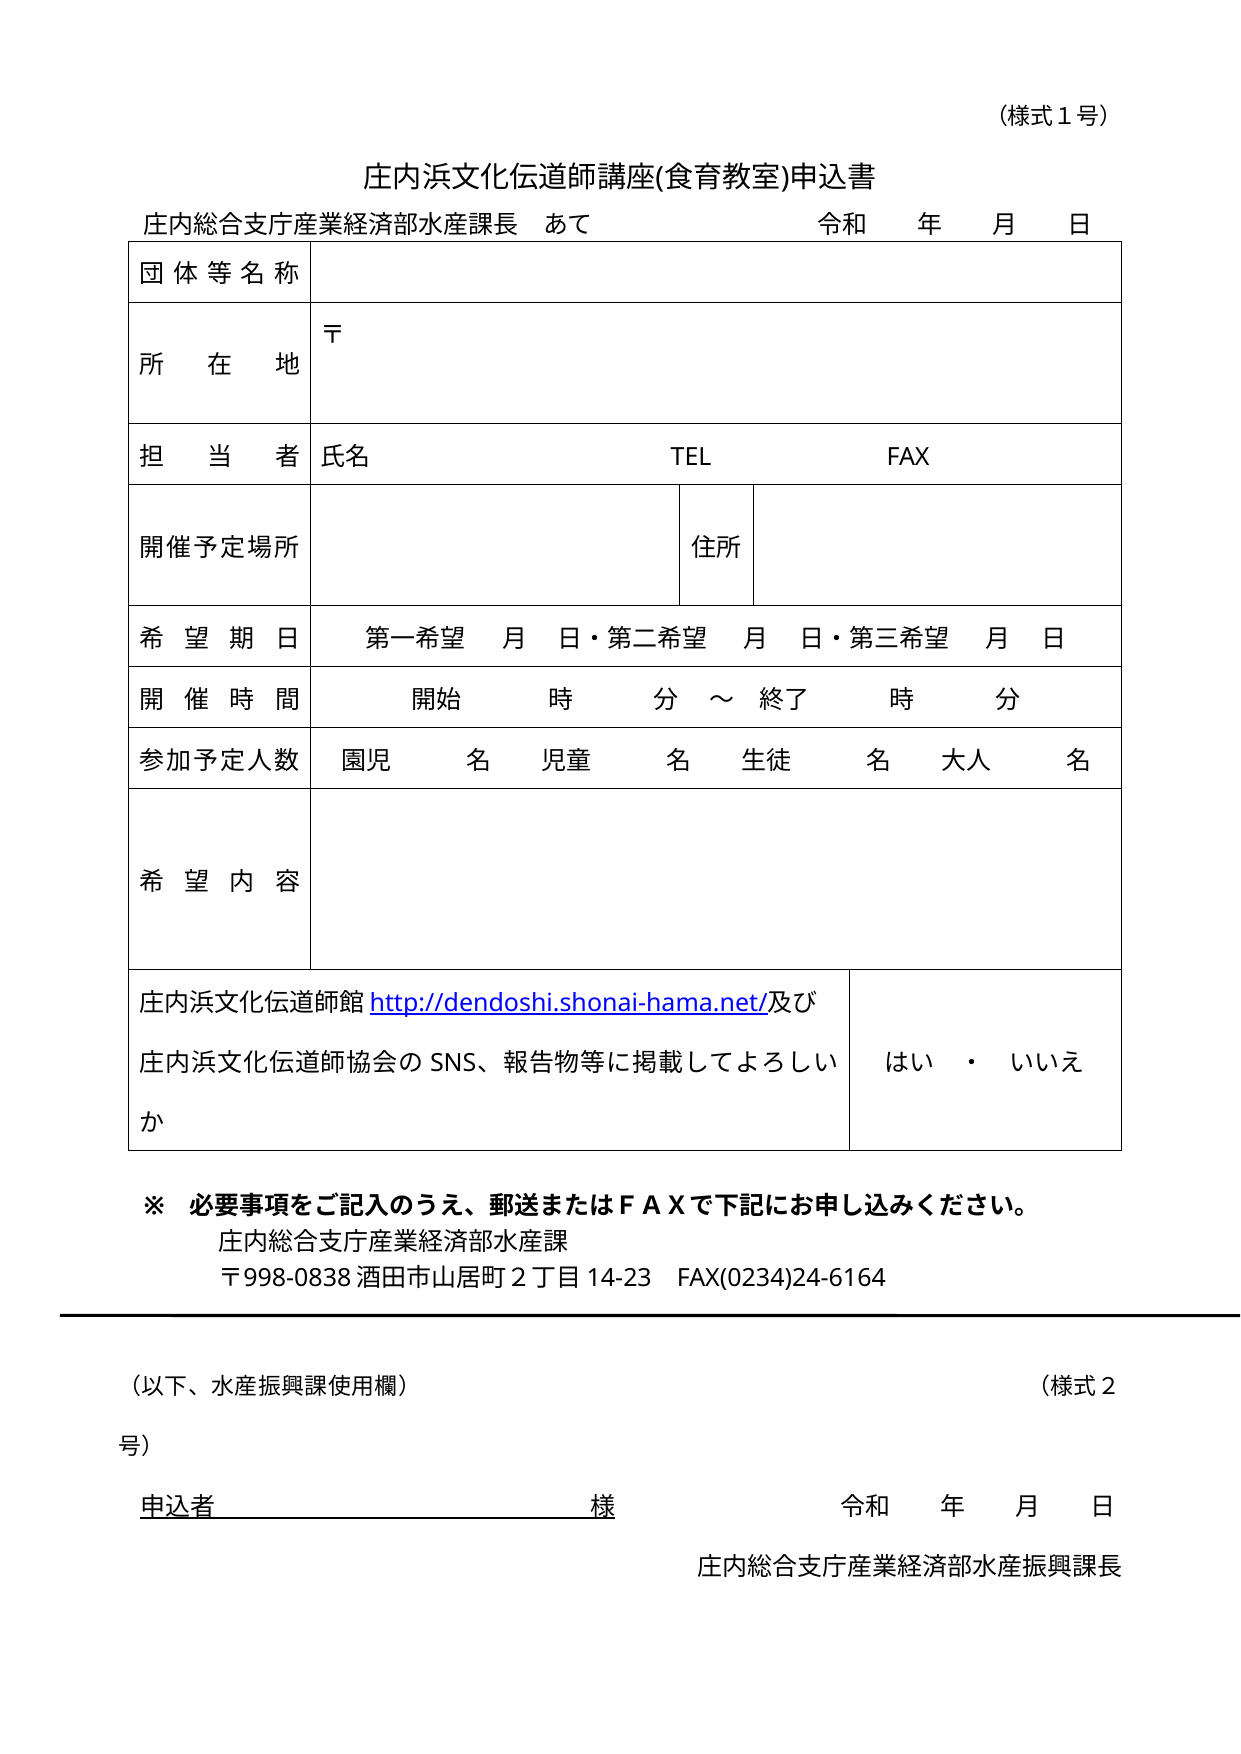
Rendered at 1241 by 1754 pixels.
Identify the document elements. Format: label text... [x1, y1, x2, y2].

table_cell 開催時間 [129, 667, 310, 727]
text 庄内総合支庁産業経済部水産課 [118, 1222, 1122, 1258]
table_cell 希望期日 [129, 606, 310, 666]
text 〒998-0838酒田市山居町２丁目14-23 FAX(0234)24-6164 [118, 1258, 1122, 1294]
table_cell [311, 485, 679, 605]
table_cell 開催予定場所 [129, 485, 310, 605]
table_cell 担当者 [129, 424, 310, 484]
table_cell 氏名 TEL FAX [311, 424, 1121, 484]
table_cell 園児 名 児童 名 生徒 名 大人 名 [311, 728, 1121, 788]
text （様式１号） [118, 85, 1122, 145]
text 申込者 様 令和 年 月 日 [140, 1474, 1122, 1534]
text 庄内総合支庁産業経済部水産振興課長 [140, 1534, 1122, 1594]
text ※ 必要事項をご記入のうえ、郵送またはＦＡＸで下記にお申し込みください。 [118, 1185, 1122, 1222]
text 庄内総合支庁産業経済部水産課長 あて 令和 年 月 日 [118, 205, 1122, 241]
table_cell 庄内浜文化伝道師館http://dendoshi.shonai-hama.net/及び 庄内浜文化伝道師協会のSNS、報告物等に掲載してよろしいか [129, 970, 849, 1150]
table_cell 住所 [680, 485, 753, 605]
table_cell 希 望 内 容 [129, 789, 310, 969]
table_header [311, 242, 1121, 302]
table_cell [754, 485, 1121, 605]
table_header 団体等名称 [129, 242, 310, 302]
table_cell 所在地 [129, 303, 310, 423]
table_cell 〒 [311, 303, 1121, 423]
table_cell 開始 時 分 ～ 終了 時 分 [311, 667, 1121, 727]
text （以下、水産振興課使用欄） （様式２号） [118, 1354, 1122, 1474]
text 庄内浜文化伝道師講座(食育教室)申込書 [118, 145, 1122, 205]
table_cell [311, 789, 1121, 969]
table_cell 参加予定人数 [129, 728, 310, 788]
table_cell 第一希望 月 日・第二希望 月 日・第三希望 月 日 [311, 606, 1121, 666]
table_cell はい ・ いいえ [850, 970, 1121, 1150]
